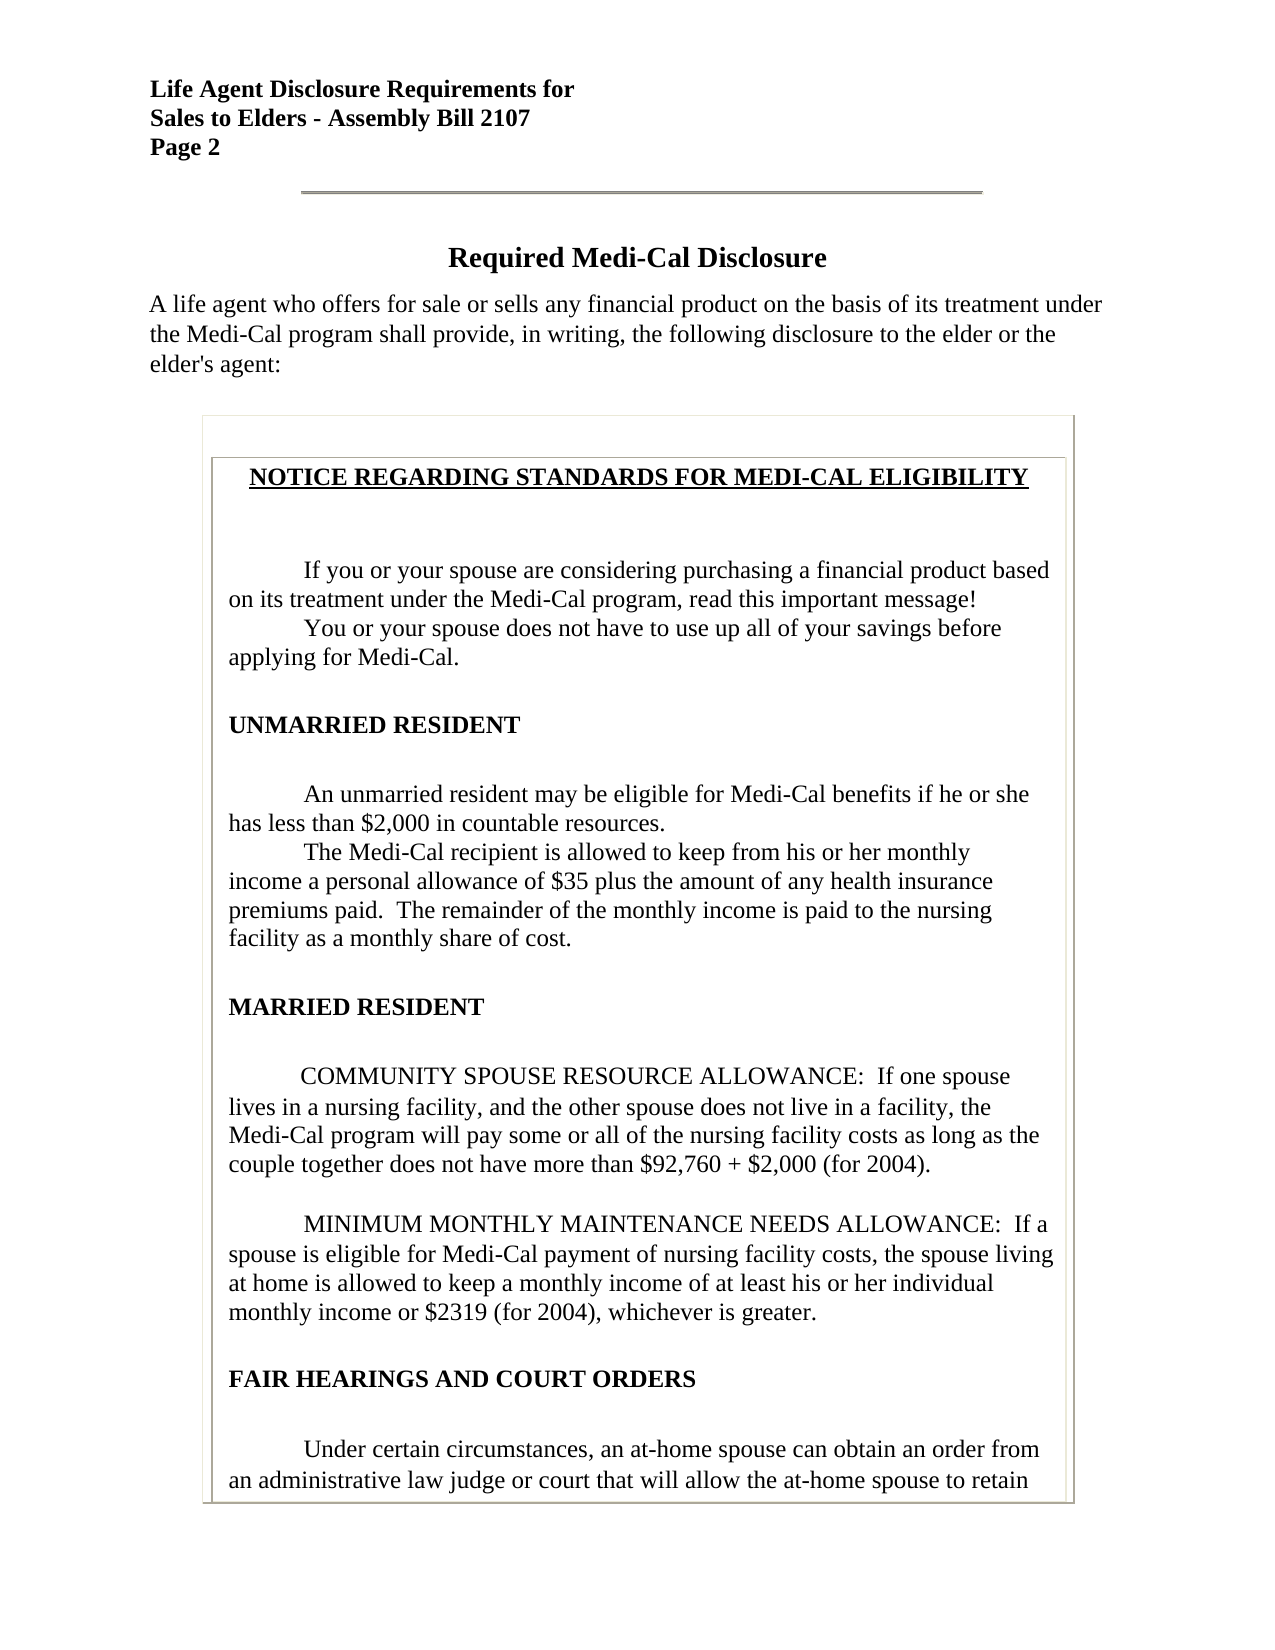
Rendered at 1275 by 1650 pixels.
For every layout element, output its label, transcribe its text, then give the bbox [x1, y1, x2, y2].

text A life agent who offers for sale or sells any financial product on the basis of its treatment under the Medi-Cal program shall provide, in writing, the following disclosure to the elder or the elder's agent: [148, 289, 1126, 377]
subtitle Required Medi-Cal Disclosure [150, 240, 1125, 273]
table_header [203, 416, 1073, 1502]
